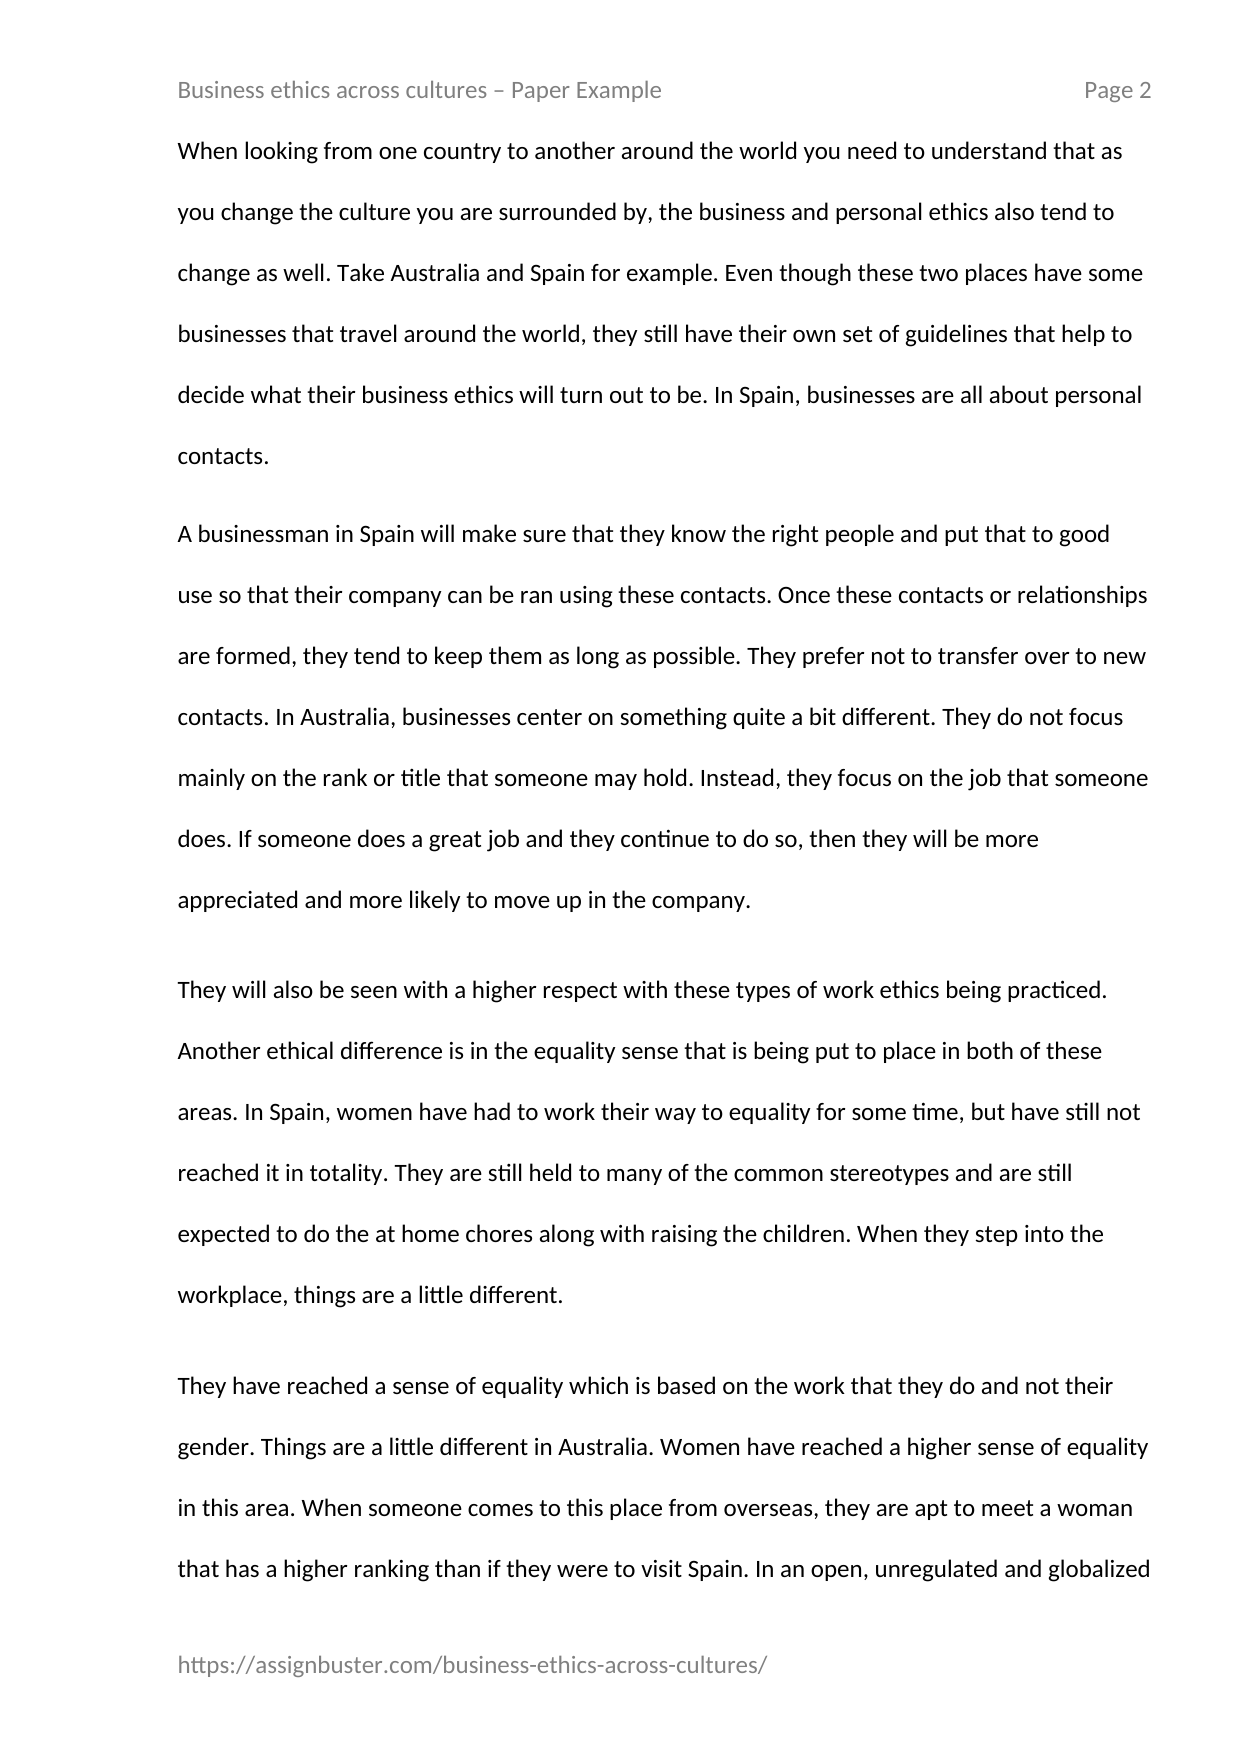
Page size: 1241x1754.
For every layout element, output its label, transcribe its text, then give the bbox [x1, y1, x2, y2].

text They will also be seen with a higher respect with these types of work ethics being practiced. Another ethical difference is in the equality sense that is being put to place in both of these areas. In Spain, women have had to work their way to equality for some time, but have still not reached it in totality. They are still held to many of the common stereotypes and are still expected to do the at home chores along with raising the children. When they step into the workplace, things are a little different. [177, 974, 1152, 1310]
text When looking from one country to another around the world you need to understand that as you change the culture you are surrounded by, the business and personal ethics also tend to change as well. Take Australia and Spain for example. Even though these two places have some businesses that travel around the world, they still have their own set of guidelines that help to decide what their business ethics will turn out to be. In Spain, businesses are all about personal contacts. [177, 135, 1152, 471]
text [177, 1370, 1152, 1584]
text A businessman in Spain will make sure that they know the right people and put that to good use so that their company can be ran using these contacts. Once these contacts or relationships are formed, they tend to keep them as long as possible. They prefer not to transfer over to new contacts. In Australia, businesses center on something quite a bit different. They do not focus mainly on the rank or title that someone may hold. Instead, they focus on the job that someone does. If someone does a great job and they continue to do so, then they will be more appreciated and more likely to move up in the company. [177, 518, 1152, 914]
